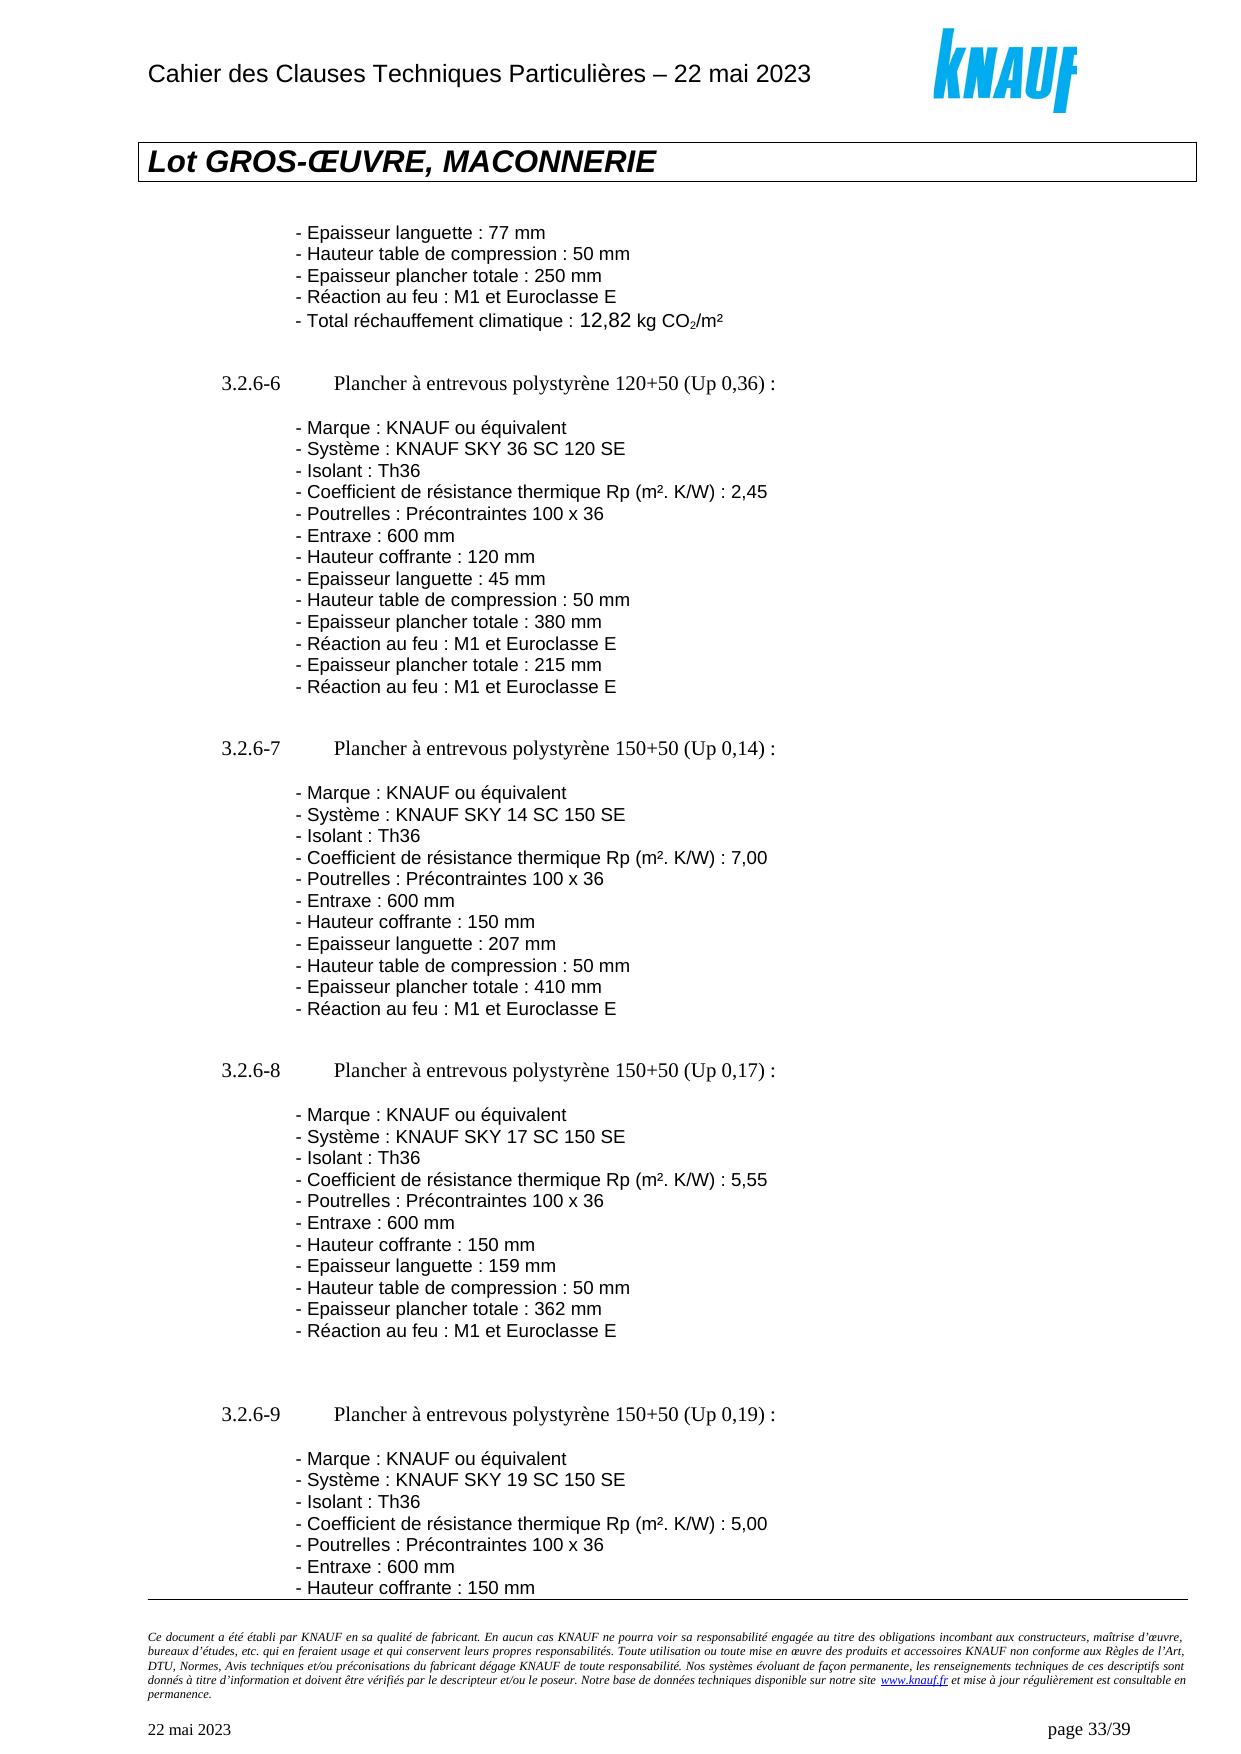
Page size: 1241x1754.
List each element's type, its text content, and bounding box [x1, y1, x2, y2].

text - Hauteur coffrante : 150 mm [295, 911, 1188, 933]
text - Système : KNAUF SKY 17 SC 150 SE [295, 1126, 1188, 1147]
text - Poutrelles : Précontraintes 100 x 36 [295, 1534, 1188, 1555]
text - Isolant : Th36 [295, 1147, 1188, 1169]
text - Coefficient de résistance thermique Rp (m². K/W) : 7,00 [295, 847, 1188, 868]
text - Epaisseur plancher totale : 215 mm [295, 654, 1188, 675]
text - Poutrelles : Précontraintes 100 x 36 [295, 1190, 1188, 1212]
text - Epaisseur plancher totale : 250 mm [295, 265, 1188, 286]
text - Système : KNAUF SKY 19 SC 150 SE [295, 1469, 1188, 1491]
text - Poutrelles : Précontraintes 100 x 36 [295, 503, 1188, 524]
text - Epaisseur plancher totale : 380 mm [295, 611, 1188, 632]
text - Coefficient de résistance thermique Rp (m². K/W) : 5,55 [295, 1169, 1188, 1190]
text - Isolant : Th36 [295, 1491, 1188, 1512]
text - Marque : KNAUF ou équivalent [295, 782, 1188, 803]
text - Hauteur table de compression : 50 mm [295, 589, 1188, 611]
text - Hauteur table de compression : 50 mm [295, 243, 1188, 265]
text 3.2.6-9 Plancher à entrevous polystyrène 150+50 (Up 0,19) : [221, 1402, 1188, 1426]
picture [932, 28, 1077, 113]
text 3.2.6-6 Plancher à entrevous polystyrène 120+50 (Up 0,36) : [221, 371, 1188, 395]
text 3.2.6-7 Plancher à entrevous polystyrène 150+50 (Up 0,14) : [221, 736, 1188, 760]
text - Coefficient de résistance thermique Rp (m². K/W) : 2,45 [295, 481, 1188, 503]
text - Marque : KNAUF ou équivalent [295, 1448, 1188, 1469]
text - Système : KNAUF SKY 14 SC 150 SE [295, 803, 1188, 825]
text - Total réchauffement climatique : 12,82 kg CO2/m² [295, 308, 1188, 332]
text - Entraxe : 600 mm [295, 1555, 1188, 1577]
text - Coefficient de résistance thermique Rp (m². K/W) : 5,00 [295, 1512, 1188, 1534]
text - Hauteur table de compression : 50 mm [295, 1276, 1188, 1298]
picture [1066, 75, 1077, 113]
text - Réaction au feu : M1 et Euroclasse E [295, 675, 1188, 697]
text - Hauteur coffrante : 150 mm [295, 1233, 1188, 1255]
text - Epaisseur languette : 45 mm [295, 568, 1188, 589]
text - Hauteur table de compression : 50 mm [295, 954, 1188, 976]
text - Entraxe : 600 mm [295, 524, 1188, 546]
text - Epaisseur languette : 77 mm [295, 222, 1188, 243]
text - Système : KNAUF SKY 36 SC 120 SE [295, 438, 1188, 460]
text - Hauteur coffrante : 150 mm [295, 1577, 1188, 1598]
text - Marque : KNAUF ou équivalent [295, 1104, 1188, 1126]
text - Réaction au feu : M1 et Euroclasse E [295, 997, 1188, 1019]
text - Epaisseur plancher totale : 410 mm [295, 976, 1188, 997]
text - Réaction au feu : M1 et Euroclasse E [295, 286, 1188, 308]
text - Entraxe : 600 mm [295, 1212, 1188, 1233]
text - Réaction au feu : M1 et Euroclasse E [295, 632, 1188, 654]
text - Isolant : Th36 [295, 460, 1188, 481]
text 3.2.6-8 Plancher à entrevous polystyrène 150+50 (Up 0,17) : [221, 1058, 1188, 1082]
text - Isolant : Th36 [295, 825, 1188, 847]
text - Entraxe : 600 mm [295, 890, 1188, 911]
text - Epaisseur plancher totale : 362 mm [295, 1298, 1188, 1319]
text - Hauteur coffrante : 120 mm [295, 546, 1188, 568]
text - Réaction au feu : M1 et Euroclasse E [295, 1319, 1188, 1341]
text - Poutrelles : Précontraintes 100 x 36 [295, 868, 1188, 890]
text - Marque : KNAUF ou équivalent [295, 417, 1188, 438]
picture [1073, 55, 1077, 65]
text - Epaisseur languette : 159 mm [295, 1255, 1188, 1276]
text - Epaisseur languette : 207 mm [295, 933, 1188, 954]
